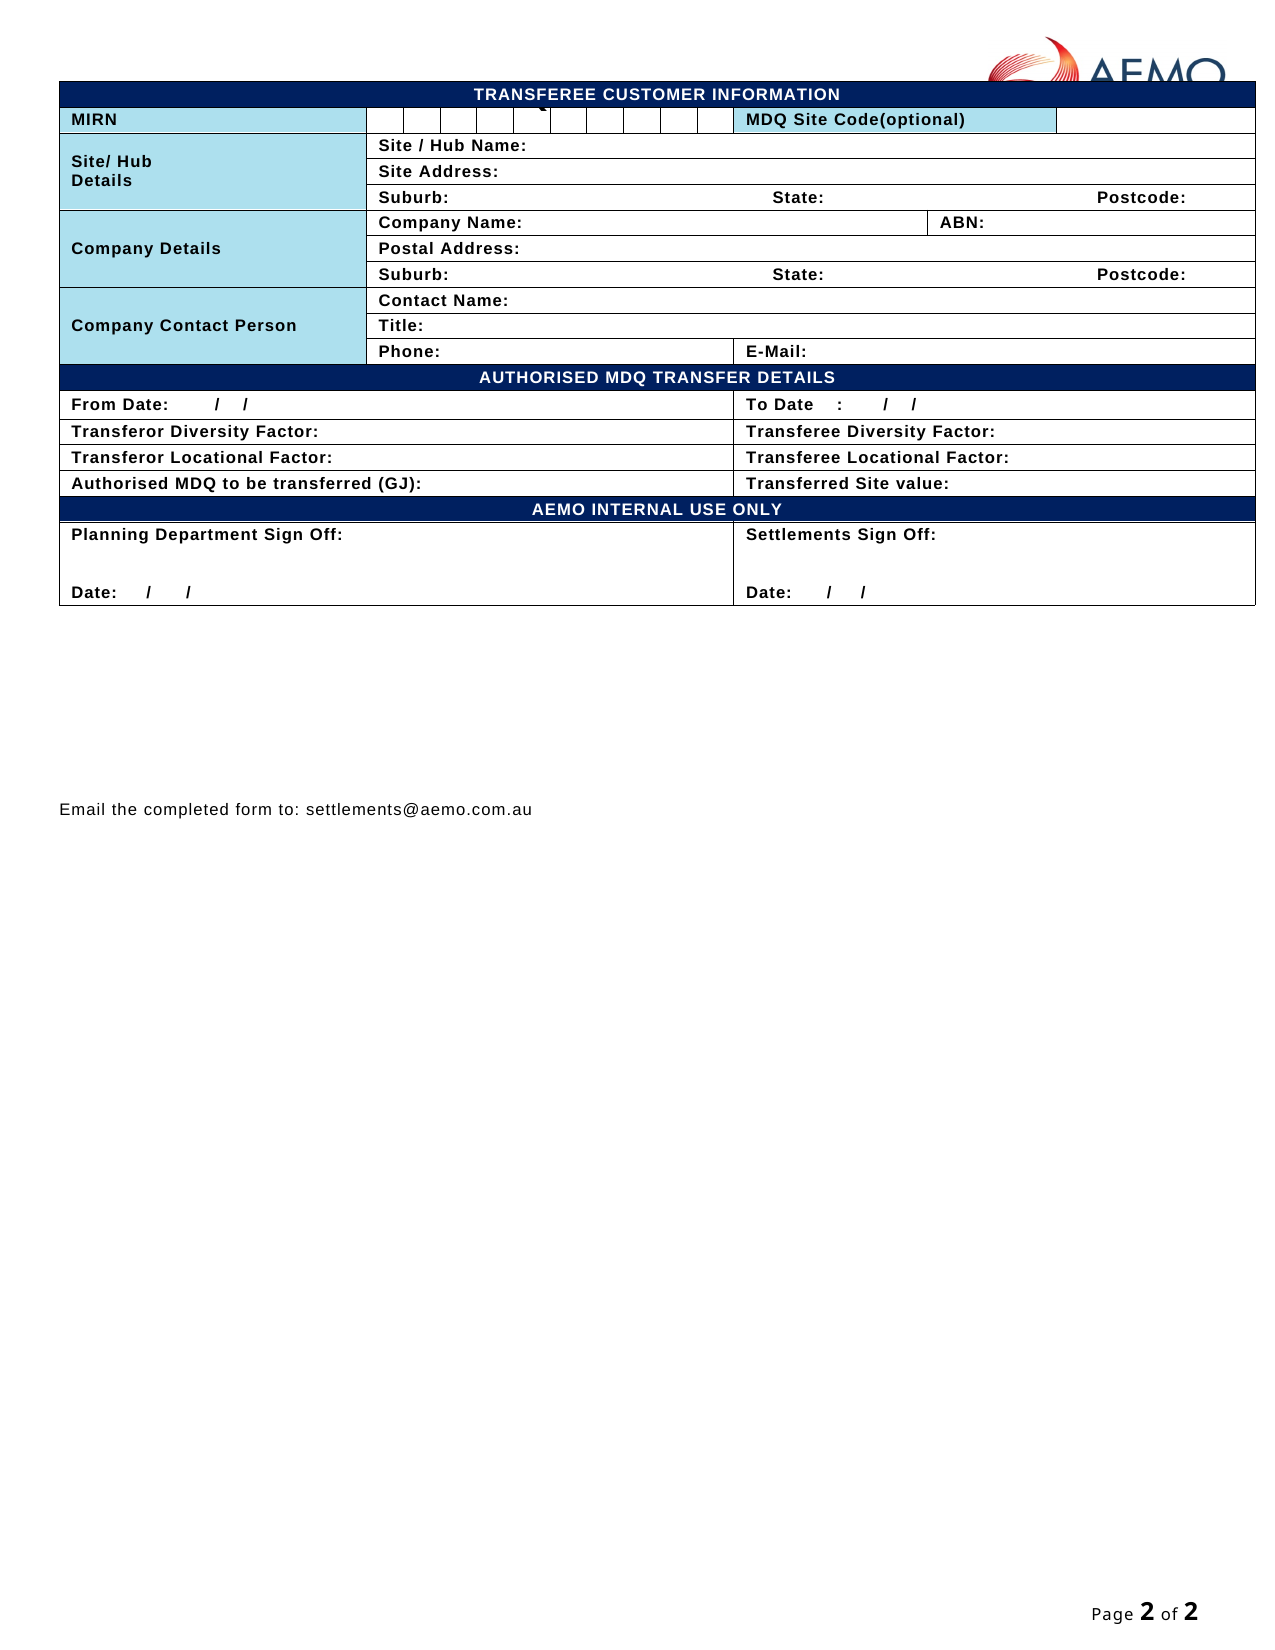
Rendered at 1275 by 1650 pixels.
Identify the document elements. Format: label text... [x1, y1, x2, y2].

table_cell Site/ Hub Details [60, 134, 366, 209]
table_cell Authorised MDQ to be transferred (GJ): [60, 471, 733, 496]
table_header Transferee Customer Information [60, 82, 1255, 107]
table_cell Suburb: State: Postcode: [367, 262, 1255, 287]
table_cell Settlements Sign Off: Date: / / [734, 523, 1255, 605]
picture [987, 36, 1227, 81]
table_cell [661, 108, 697, 132]
table_cell Contact Name: [367, 288, 1255, 312]
table_cell Postal Address: [367, 236, 1255, 261]
table_cell Transferor Locational Factor: [60, 445, 733, 470]
table_cell Site / Hub Name: [367, 134, 1255, 158]
table_cell [514, 108, 550, 132]
table_cell Suburb: State: Postcode: [367, 185, 1255, 209]
table_cell Phone: [367, 339, 733, 364]
table_cell MDQ Site Code(optional) [734, 108, 1056, 132]
table_cell MIRN [60, 108, 366, 132]
table_cell [367, 108, 403, 132]
table_cell [551, 108, 586, 132]
table_cell Transferee Locational Factor: [734, 445, 1255, 470]
table_cell Company Contact Person [60, 288, 366, 364]
table_cell E-Mail: [734, 339, 1255, 364]
table_cell Planning Department Sign Off: Date: / / [60, 523, 733, 605]
table_cell Title: [367, 314, 1255, 338]
table_cell [587, 108, 623, 132]
table_cell [477, 108, 513, 132]
table_cell Transferor Diversity Factor: [60, 420, 733, 444]
table_cell Company Details [60, 211, 366, 287]
table_cell [624, 108, 660, 132]
table_cell To Date : / / [734, 391, 1255, 418]
text Email the completed form to: settlements@aemo.com.au [15, 793, 1255, 821]
table_cell [441, 108, 476, 132]
table_cell Transferred Site value: [734, 471, 1255, 496]
table_cell ABN: [928, 211, 1255, 235]
table_cell Transferee Diversity Factor: [734, 420, 1255, 444]
table_cell [1057, 108, 1255, 132]
table_cell AEMO internal use only [60, 497, 1255, 521]
table_cell Company Name: [367, 211, 927, 235]
table_cell [698, 108, 733, 132]
table_cell authorised mdq Transfer details [60, 365, 1255, 390]
table_cell Site Address: [367, 159, 1255, 184]
table_cell From Date: / / [60, 391, 733, 418]
table_cell [404, 108, 440, 132]
